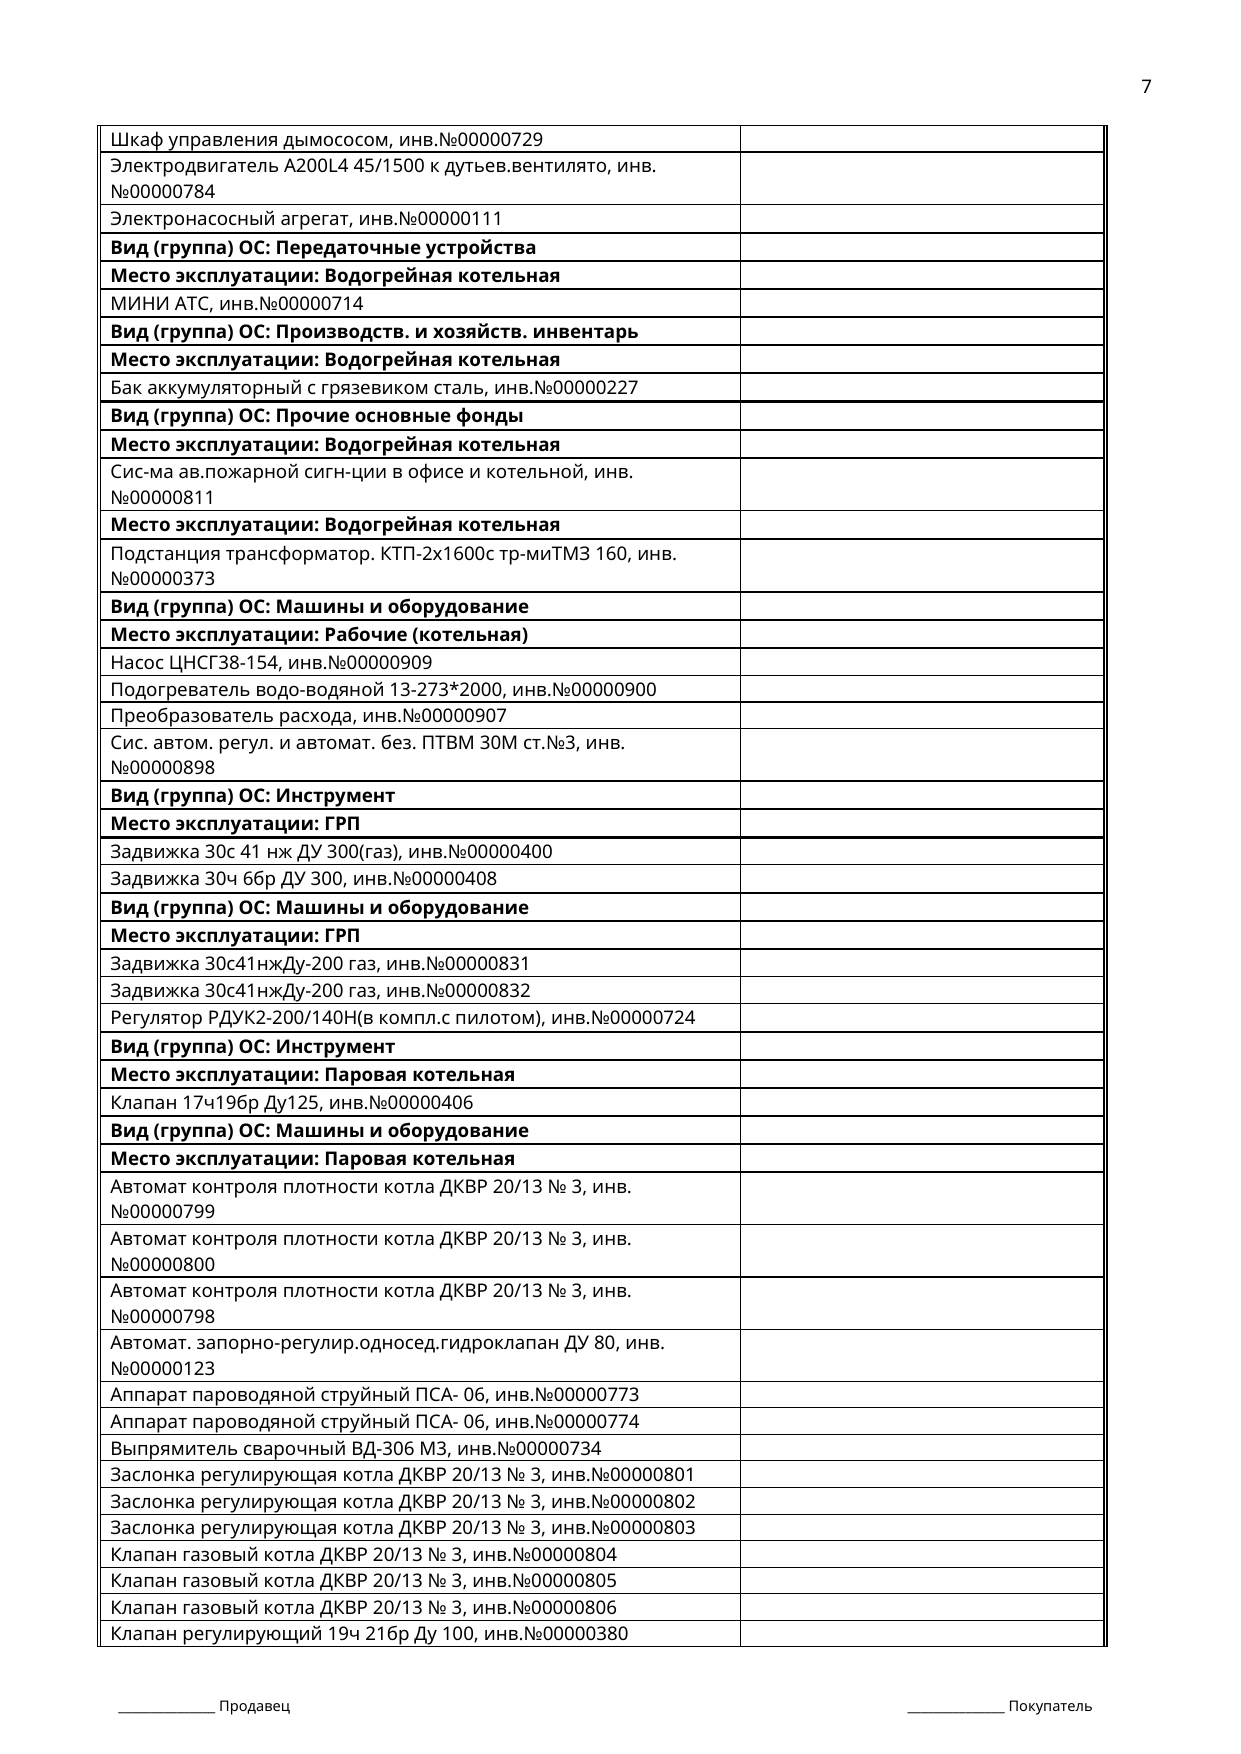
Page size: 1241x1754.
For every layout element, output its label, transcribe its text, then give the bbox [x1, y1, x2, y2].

table_cell Автомат контроля плотности котла ДКВР 20/13 № 3, инв.№00000800 [101, 1225, 740, 1276]
table_cell Место эксплуатации: Паровая котельная [101, 1061, 740, 1087]
table_cell Сис. автом. регул. и автомат. без. ПТВМ 30М ст.№3, инв.№00000898 [101, 729, 740, 780]
table_cell Вид (группа) ОС: Инструмент [101, 1033, 740, 1059]
table_cell [741, 1541, 1103, 1567]
table_cell [741, 839, 1103, 864]
table_cell [741, 810, 1103, 836]
table_cell [741, 1568, 1103, 1593]
table_cell [741, 649, 1103, 675]
table_cell [741, 1278, 1103, 1328]
table_cell [741, 1515, 1103, 1540]
table_cell Клапан газовый котла ДКВР 20/13 № 3, инв.№00000806 [101, 1594, 740, 1620]
table_cell [741, 1089, 1103, 1115]
table_cell [741, 1461, 1103, 1487]
table_cell [741, 290, 1103, 316]
table_cell Место эксплуатации: Водогрейная котельная [101, 431, 740, 457]
table_cell [741, 950, 1103, 976]
table_cell [741, 374, 1103, 400]
table_cell Место эксплуатации: Водогрейная котельная [101, 262, 740, 288]
table_cell [741, 511, 1103, 538]
table_cell [741, 318, 1103, 344]
table_cell [741, 865, 1103, 892]
table_cell Задвижка 30с 41 нж ДУ 300(газ), инв.№00000400 [101, 839, 740, 864]
table_cell [741, 977, 1103, 1002]
table_cell Вид (группа) ОС: Прочие основные фонды [101, 403, 740, 428]
table_cell Шкаф управления дымососом, инв.№00000729 [101, 126, 740, 151]
table_cell [741, 1225, 1103, 1276]
table_cell Вид (группа) ОС: Производств. и хозяйств. инвентарь [101, 318, 740, 344]
table_cell Задвижка 30с41нжДу-200 газ, инв.№00000831 [101, 950, 740, 976]
table_cell [741, 1145, 1103, 1171]
table_cell Вид (группа) ОС: Машины и оборудование [101, 894, 740, 920]
table_cell [741, 1117, 1103, 1143]
table_cell Место эксплуатации: Водогрейная котельная [101, 511, 740, 538]
table_cell [741, 431, 1103, 457]
table_cell Регулятор РДУК2-200/140Н(в компл.с пилотом), инв.№00000724 [101, 1004, 740, 1031]
table_cell Вид (группа) ОС: Машины и оборудование [101, 593, 740, 619]
table_cell [741, 1408, 1103, 1434]
table_cell Задвижка 30ч 6бр ДУ 300, инв.№00000408 [101, 865, 740, 892]
table_cell [741, 922, 1103, 948]
table_cell Место эксплуатации: ГРП [101, 922, 740, 948]
table_cell [741, 1594, 1103, 1620]
table_cell МИНИ АТС, инв.№00000714 [101, 290, 740, 316]
table_cell Заслонка регулирующая котла ДКВР 20/13 № 3, инв.№00000801 [101, 1461, 740, 1487]
table_cell [741, 403, 1103, 428]
table_cell [741, 1621, 1103, 1646]
table_cell Выпрямитель сварочный ВД-306 М3, инв.№00000734 [101, 1435, 740, 1460]
table_cell Заслонка регулирующая котла ДКВР 20/13 № 3, инв.№00000802 [101, 1488, 740, 1513]
table_cell [741, 459, 1103, 510]
table_cell Преобразователь расхода, инв.№00000907 [101, 703, 740, 728]
table_cell Аппарат пароводяной струйный ПСА- 06, инв.№00000773 [101, 1382, 740, 1407]
table_cell [741, 703, 1103, 728]
table_cell [741, 346, 1103, 372]
table_cell Электродвигатель А200L4 45/1500 к дутьев.вентилято, инв.№00000784 [101, 153, 740, 203]
table_cell Вид (группа) ОС: Машины и оборудование [101, 1117, 740, 1143]
table_cell [741, 153, 1103, 203]
table_cell Место эксплуатации: Водогрейная котельная [101, 346, 740, 372]
table_cell Автомат контроля плотности котла ДКВР 20/13 № 3, инв.№00000798 [101, 1278, 740, 1328]
table_cell [741, 234, 1103, 260]
table_cell Клапан газовый котла ДКВР 20/13 № 3, инв.№00000804 [101, 1541, 740, 1567]
table_cell Задвижка 30с41нжДу-200 газ, инв.№00000832 [101, 977, 740, 1002]
table_cell [741, 621, 1103, 647]
table_cell Подстанция трансформатор. КТП-2х1600с тр-миТМЗ 160, инв.№00000373 [101, 540, 740, 591]
table_cell Насос ЦНСГ38-154, инв.№00000909 [101, 649, 740, 675]
table_cell Вид (группа) ОС: Инструмент [101, 782, 740, 808]
table_cell Клапан газовый котла ДКВР 20/13 № 3, инв.№00000805 [101, 1568, 740, 1593]
table_cell [741, 1488, 1103, 1513]
table_cell Заслонка регулирующая котла ДКВР 20/13 № 3, инв.№00000803 [101, 1515, 740, 1540]
table_cell [741, 1033, 1103, 1059]
table_cell Автомат контроля плотности котла ДКВР 20/13 № 3, инв.№00000799 [101, 1173, 740, 1224]
table_cell Место эксплуатации: Рабочие (котельная) [101, 621, 740, 647]
table_cell [741, 1330, 1103, 1381]
table_cell [741, 894, 1103, 920]
table_cell Место эксплуатации: ГРП [101, 810, 740, 836]
table_cell Вид (группа) ОС: Передаточные устройства [101, 234, 740, 260]
table_cell Сис-ма ав.пожарной сигн-ции в офисе и котельной, инв.№00000811 [101, 459, 740, 510]
table_cell [741, 1435, 1103, 1460]
table_cell Место эксплуатации: Паровая котельная [101, 1145, 740, 1171]
table_cell Подогреватель водо-водяной 13-273*2000, инв.№00000900 [101, 676, 740, 701]
table_cell [741, 593, 1103, 619]
table_cell [741, 1382, 1103, 1407]
table_cell [741, 1173, 1103, 1224]
table_cell Клапан регулирующий 19ч 21бр Ду 100, инв.№00000380 [101, 1621, 740, 1646]
table_cell [741, 205, 1103, 232]
table_cell [741, 262, 1103, 288]
table_cell Электронасосный агрегат, инв.№00000111 [101, 205, 740, 232]
table_cell [741, 782, 1103, 808]
table_cell Клапан 17ч19бр Ду125, инв.№00000406 [101, 1089, 740, 1115]
table_cell [741, 1004, 1103, 1031]
table_cell [741, 676, 1103, 701]
table_cell [741, 1061, 1103, 1087]
table_cell [741, 126, 1103, 151]
table_cell Аппарат пароводяной струйный ПСА- 06, инв.№00000774 [101, 1408, 740, 1434]
table_cell Бак аккумуляторный с грязевиком сталь, инв.№00000227 [101, 374, 740, 400]
table_cell [741, 729, 1103, 780]
table_cell [741, 540, 1103, 591]
table_cell Автомат. запорно-регулир.односед.гидроклапан ДУ 80, инв.№00000123 [101, 1330, 740, 1381]
